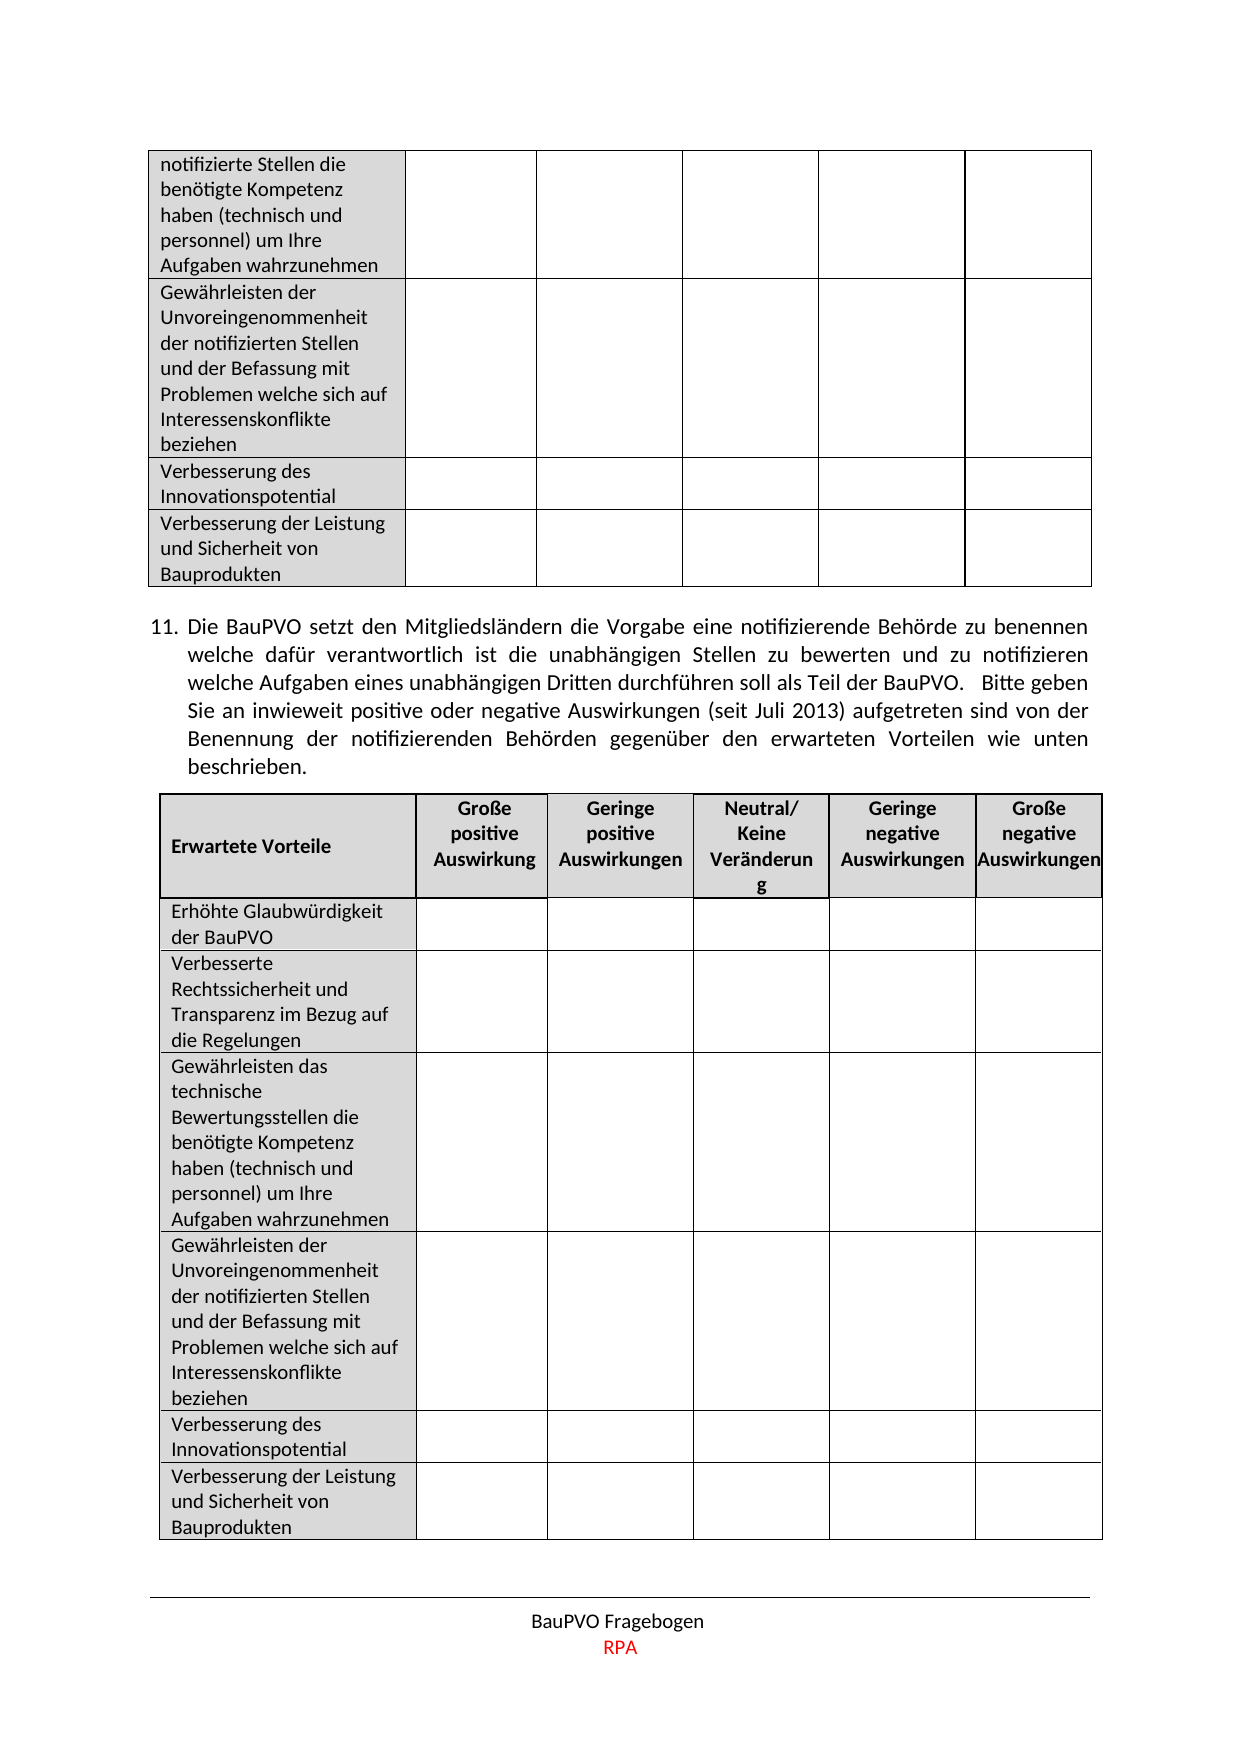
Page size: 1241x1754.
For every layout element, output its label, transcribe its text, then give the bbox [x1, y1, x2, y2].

table_cell [694, 1463, 829, 1539]
table_cell [830, 1463, 975, 1539]
table_cell [966, 279, 1091, 457]
table_header Geringe positive Auswirkungen [548, 794, 693, 897]
table_cell [417, 1053, 547, 1231]
table_cell [406, 458, 536, 509]
table_cell [830, 1411, 975, 1462]
table_cell [537, 279, 682, 457]
table_cell [819, 151, 964, 278]
table_cell Gewährleisten der Unvoreingenommenheit der notifizierten Stellen und der Befassung mit Problemen welche sich auf Interessenskonflikte beziehen [160, 1231, 416, 1410]
table_cell [966, 510, 1091, 586]
table_cell [537, 151, 682, 278]
table_cell [417, 951, 547, 1052]
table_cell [149, 151, 405, 278]
table_cell [966, 458, 1091, 509]
table_cell [548, 898, 693, 949]
table_header Große negative Auswirkungen [977, 795, 1101, 897]
table_cell [548, 1053, 693, 1231]
table_cell Gewährleisten der Unvoreingenommenheit der notifizierten Stellen und der Befassung mit Problemen welche sich auf Interessenskonflikte beziehen [149, 279, 405, 457]
table_cell Erhöhte Glaubwürdigkeit der BauPVO [160, 899, 416, 949]
table_cell [976, 898, 1102, 949]
table_cell [406, 151, 536, 278]
table_cell [417, 1463, 547, 1539]
table_cell Verbesserung des Innovationspotential [160, 1410, 416, 1462]
table_cell [830, 1053, 975, 1231]
table_cell [683, 151, 818, 278]
table_cell [406, 510, 536, 586]
table_cell [683, 458, 818, 509]
table_cell [537, 510, 682, 586]
table_header Geringe negative Auswirkungen [830, 795, 975, 897]
list Die BauPVO setzt den Mitgliedsländern die Vorgabe eine notifizierende Behörde zu benennen welche dafür verantwortlich ist die unabhängigen Stellen zu bewerten und zu notifizieren welche Aufgaben eines unabhängigen Dritten durchführen soll als Teil der BauPVO. Bitte geben Sie an inwieweit positive oder negative Auswirkungen (seit Juli 2013) aufgetreten sind von der Benennung der notifizierenden Behörden gegenüber den erwarteten Vorteilen wie unten beschrieben. [150, 612, 1090, 780]
table_cell [976, 1052, 1102, 1231]
table_cell [683, 279, 818, 457]
table_header Große positive Auswirkung [417, 795, 547, 897]
table_cell [819, 510, 964, 586]
table_cell [976, 1231, 1102, 1410]
table_cell Verbesserung der Leistung und Sicherheit von Bauprodukten [149, 510, 405, 586]
table_cell [548, 1463, 693, 1539]
table_cell [976, 1462, 1102, 1539]
table_cell [548, 1411, 693, 1462]
table_cell [819, 458, 964, 509]
table_cell [819, 279, 964, 457]
table_cell Verbesserte Rechtssicherheit und Transparenz im Bezug auf die Regelungen [160, 950, 416, 1052]
table_cell [966, 151, 1091, 278]
table_header Neutral/ Keine Veränderung [694, 795, 828, 897]
table_cell [417, 1232, 547, 1410]
table_cell [830, 898, 975, 949]
table_cell [830, 951, 975, 1052]
table_cell Verbesserung des Innovationspotential [149, 458, 405, 509]
table_cell [417, 1411, 547, 1462]
table_header Erwartete Vorteile [161, 795, 415, 897]
table_cell [976, 950, 1102, 1052]
table_cell [406, 279, 536, 457]
table_cell [548, 1232, 693, 1410]
table_cell [548, 951, 693, 1052]
table_cell Verbesserung der Leistung und Sicherheit von Bauprodukten [160, 1462, 416, 1539]
table_cell [683, 510, 818, 586]
table_cell [976, 1410, 1102, 1462]
table_cell [694, 899, 829, 949]
table_cell [830, 1232, 975, 1410]
table_cell [694, 1411, 829, 1462]
table_cell [417, 899, 547, 949]
table_cell Gewährleisten das technische Bewertungsstellen die benötigte Kompetenz haben (technisch und personnel) um Ihre Aufgaben wahrzunehmen [160, 1052, 416, 1231]
table_cell [537, 458, 682, 509]
table_cell [694, 1232, 829, 1410]
table_cell [694, 1053, 829, 1231]
table_cell [694, 951, 829, 1052]
